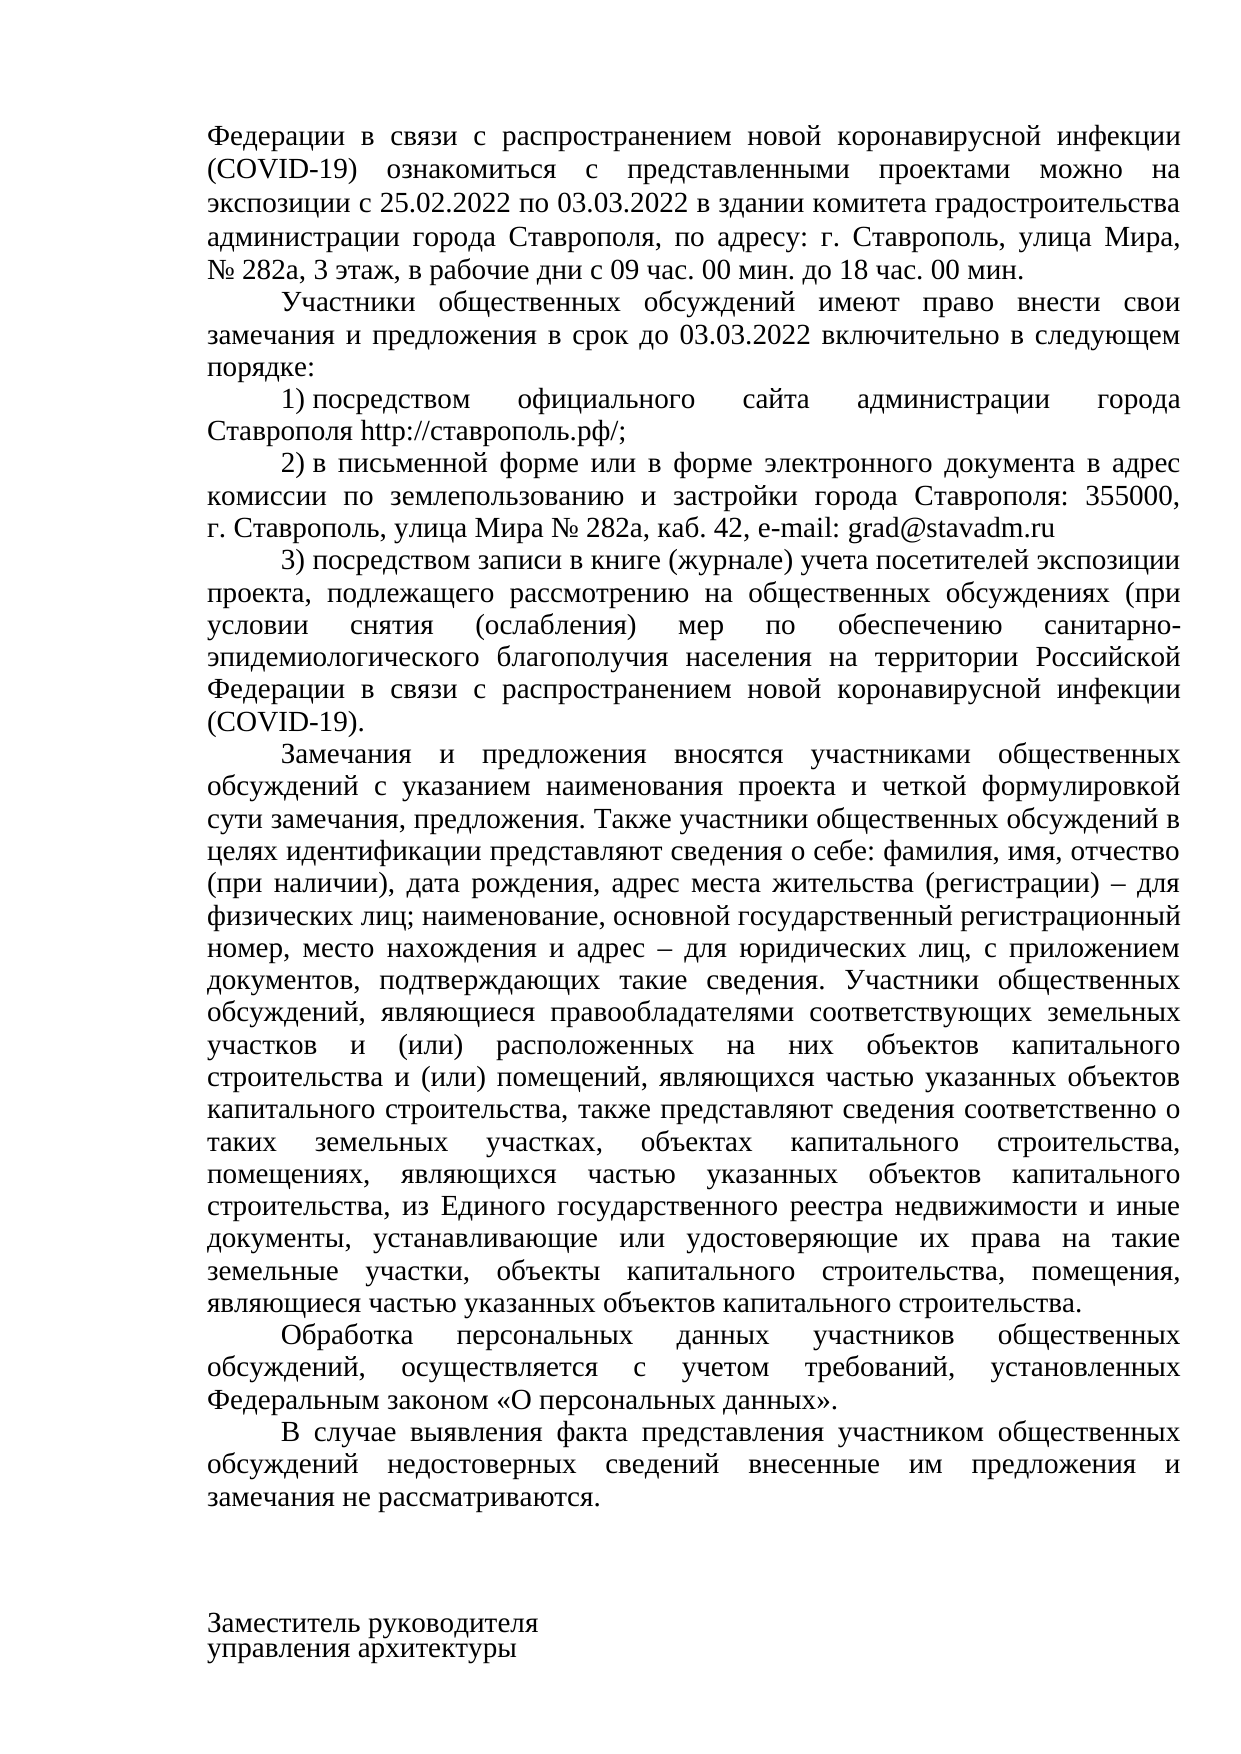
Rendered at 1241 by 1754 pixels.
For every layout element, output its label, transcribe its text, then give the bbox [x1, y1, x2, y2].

text В случае выявления факта представления участником общественных обсуждений недостоверных сведений внесенные им предложения и замечания не рассматриваются. [207, 1415, 1181, 1512]
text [207, 118, 1181, 286]
text Участники общественных обсуждений имеют право внести свои замечания и предложения в срок до 03.03.2022 включительно в следующем порядке: [207, 286, 1181, 383]
text 1) посредством официального сайта администрации города Ставрополя http://ставрополь.рф/; [207, 383, 1181, 447]
text управления архитектуры [207, 1638, 1181, 1663]
text Обработка персональных данных участников общественных обсуждений, осуществляется с учетом требований, установленных Федеральным законом «О персональных данных». [207, 1319, 1181, 1415]
text Заместитель руководителя [207, 1613, 1181, 1638]
text 3) посредством записи в книге (журнале) учета посетителей экспозиции проекта, подлежащего рассмотрению на общественных обсуждениях (при условии снятия (ослабления) мер по обеспечению санитарно-эпидемиологического благополучия населения на территории Российской Федерации в связи с распространением новой коронавирусной инфекции (COVID-19). [207, 544, 1181, 737]
text 2) в письменной форме или в форме электронного документа в адрес комиссии по землепользованию и застройки города Ставрополя: 355000, г. Ставрополь, улица Мира № 282а, каб. 42, e-mail: grad@stavadm.ru [207, 447, 1181, 544]
text Замечания и предложения вносятся участниками общественных обсуждений с указанием наименования проекта и четкой формулировкой сути замечания, предложения. Также участники общественных обсуждений в целях идентификации представляют сведения о себе: фамилия, имя, отчество (при наличии), дата рождения, адрес места жительства (регистрации) – для физических лиц; наименование, основной государственный регистрационный номер, место нахождения и адрес – для юридических лиц, с приложением документов, подтверждающих такие сведения. Участники общественных обсуждений, являющиеся правообладателями соответствующих земельных участков и (или) расположенных на них объектов капитального строительства и (или) помещений, являющихся частью указанных объектов капитального строительства, также представляют сведения соответственно о таких земельных участках, объектах капитального строительства, помещениях, являющихся частью указанных объектов капитального строительства, из Единого государственного реестра недвижимости и иные документы, устанавливающие или удостоверяющие их права на такие земельные участки, объекты капитального строительства, помещения, являющиеся частью указанных объектов капитального строительства. [207, 737, 1181, 1319]
